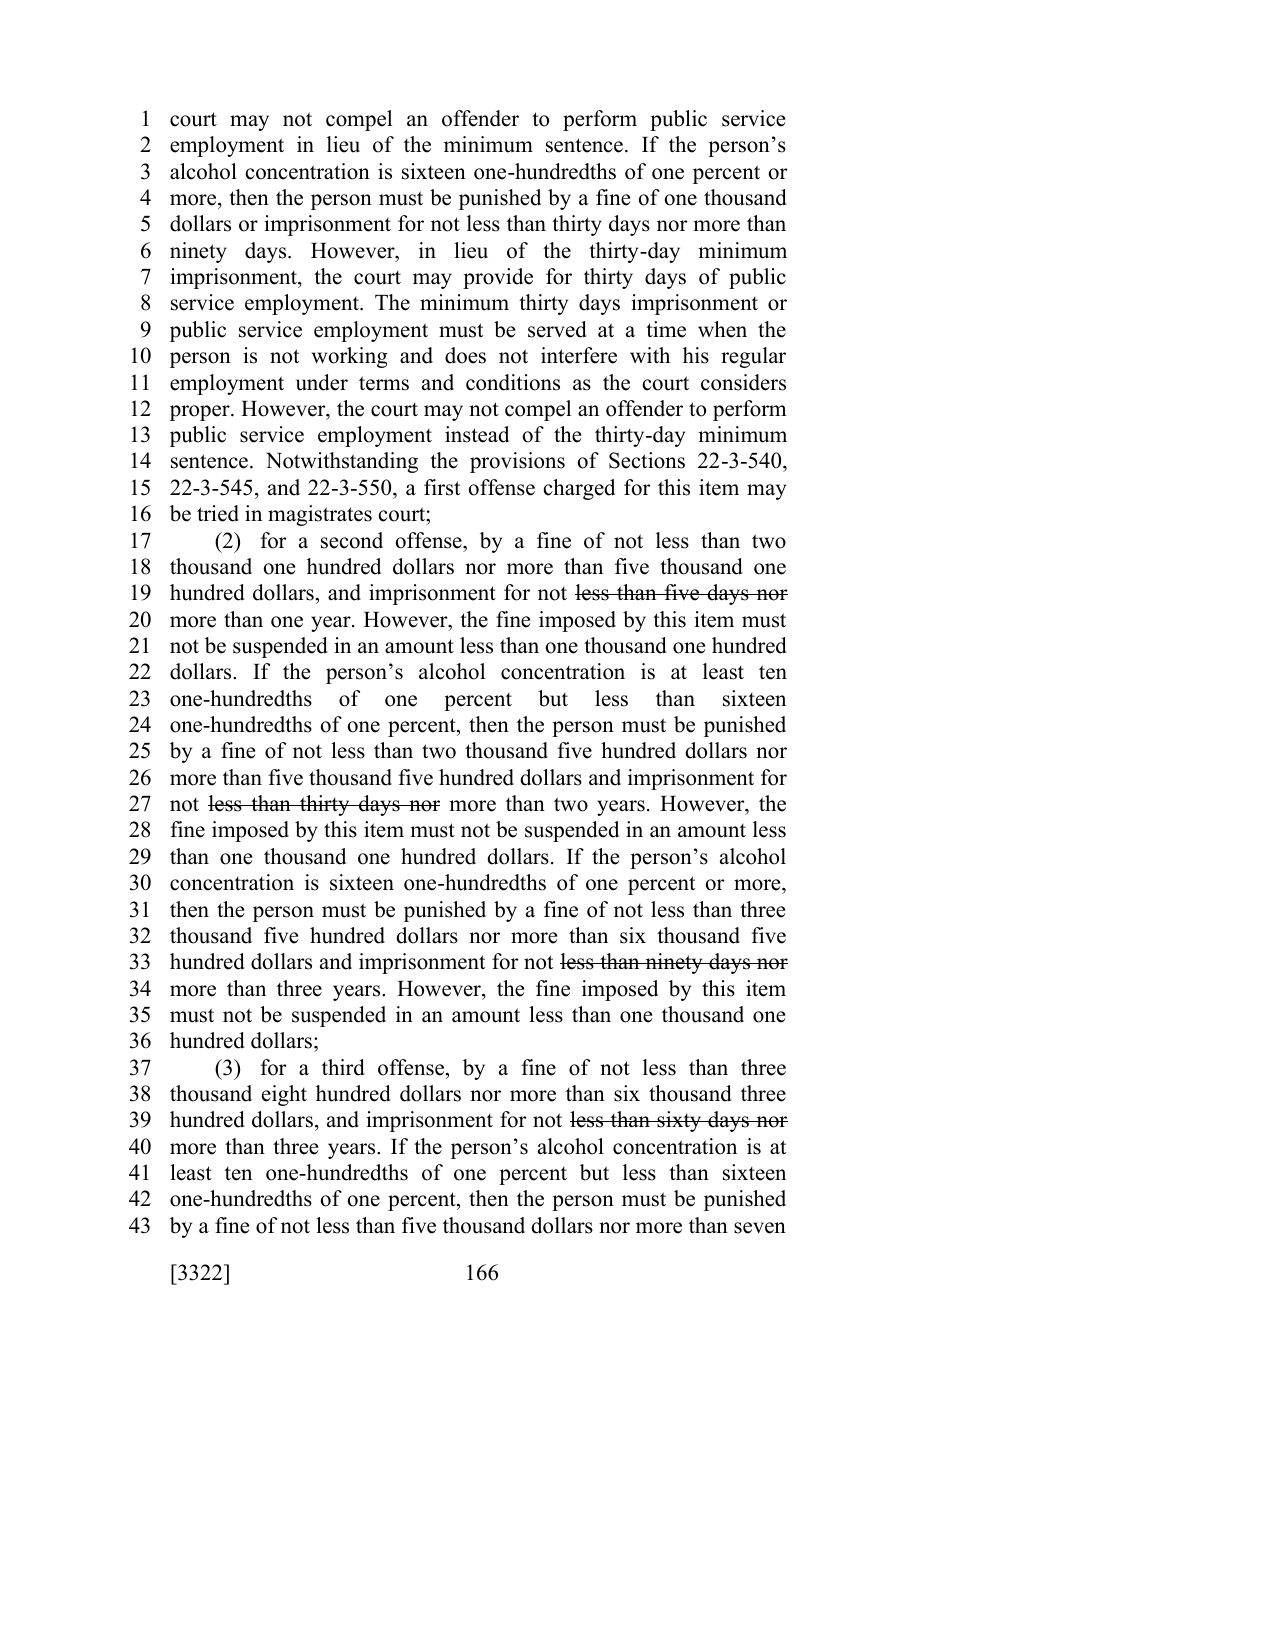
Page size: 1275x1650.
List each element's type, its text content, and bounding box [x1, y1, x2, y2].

text (2) for a second offense, by a fine of not less than two thousand one hundred dollars nor more than five thousand one hundred dollars, and imprisonment for not less than five days nor more than one year. However, the fine imposed by this item must not be suspended in an amount less than one thousand one hundred dollars. If the person’s alcohol concentration is at least ten one-hundredths of one percent but less than sixteen one-hundredths of one percent, then the person must be punished by a fine of not less than two thousand five hundred dollars nor more than five thousand five hundred dollars and imprisonment for not less than thirty days nor more than two years. However, the fine imposed by this item must not be suspended in an amount less than one thousand one hundred dollars. If the person’s alcohol concentration is sixteen one-hundredths of one percent or more, then the person must be punished by a fine of not less than three thousand five hundred dollars nor more than six thousand five hundred dollars and imprisonment for not less than ninety days nor more than three years. However, the fine imposed by this item must not be suspended in an amount less than one thousand one hundred dollars; [169, 527, 787, 1054]
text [169, 1054, 787, 1238]
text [169, 105, 787, 527]
